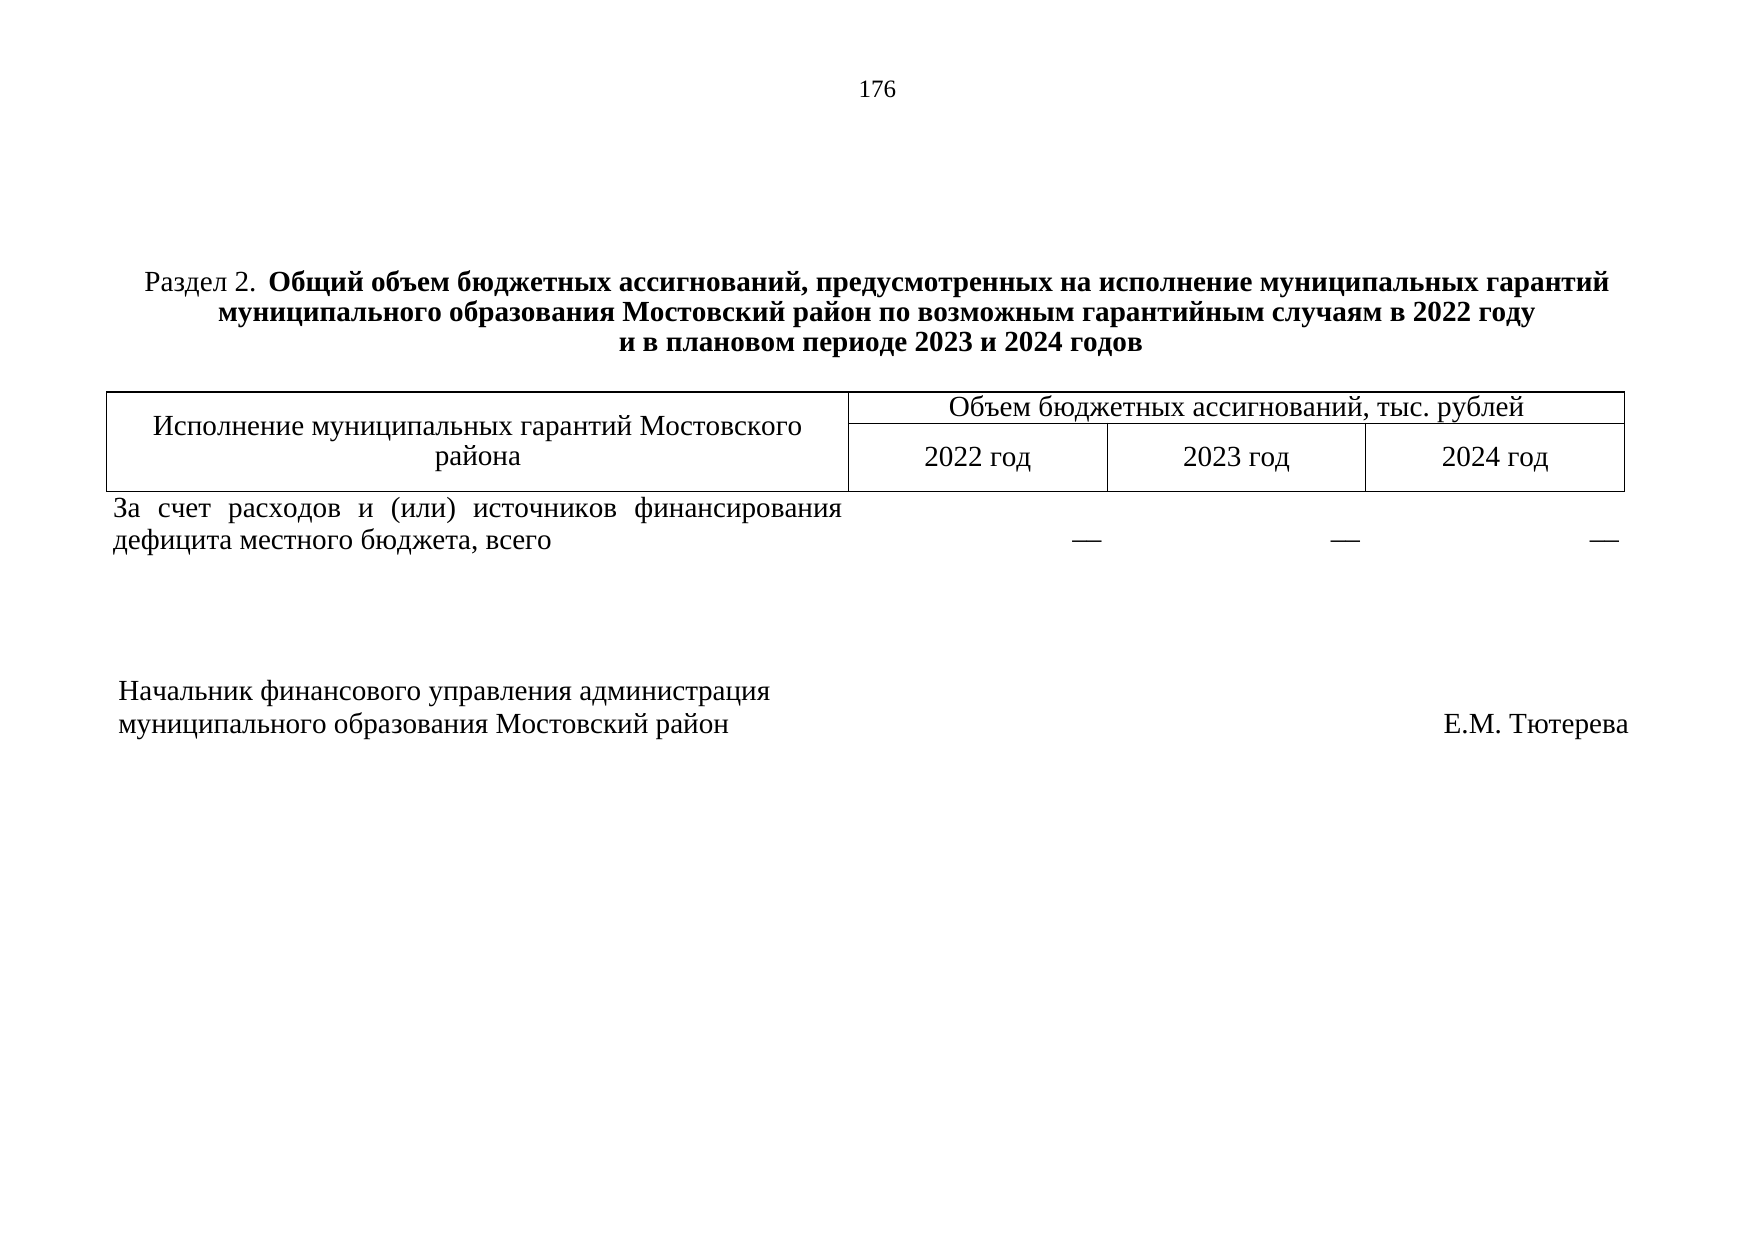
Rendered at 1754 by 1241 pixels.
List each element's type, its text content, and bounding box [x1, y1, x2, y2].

text муниципального образования Мостовский район по возможным гарантийным случаям в 2022 году [118, 298, 1636, 328]
text Раздел 2. Общий объем бюджетных ассигнований, предусмотренных на исполнение муниципальных гарантий [118, 267, 1636, 298]
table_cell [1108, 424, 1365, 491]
text и в плановом периоде 2023 и 2024 годов [118, 328, 1636, 358]
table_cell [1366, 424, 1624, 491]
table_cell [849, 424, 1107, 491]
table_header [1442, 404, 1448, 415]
text Начальник финансового управления администрация [118, 673, 1636, 706]
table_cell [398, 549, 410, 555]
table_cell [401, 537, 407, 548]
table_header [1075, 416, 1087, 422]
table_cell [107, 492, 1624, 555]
text муниципального образования Мостовский район Е.М. Тютерева [118, 706, 1636, 740]
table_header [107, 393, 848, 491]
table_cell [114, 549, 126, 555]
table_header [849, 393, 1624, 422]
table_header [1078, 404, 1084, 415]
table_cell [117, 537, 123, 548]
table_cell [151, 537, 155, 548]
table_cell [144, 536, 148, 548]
